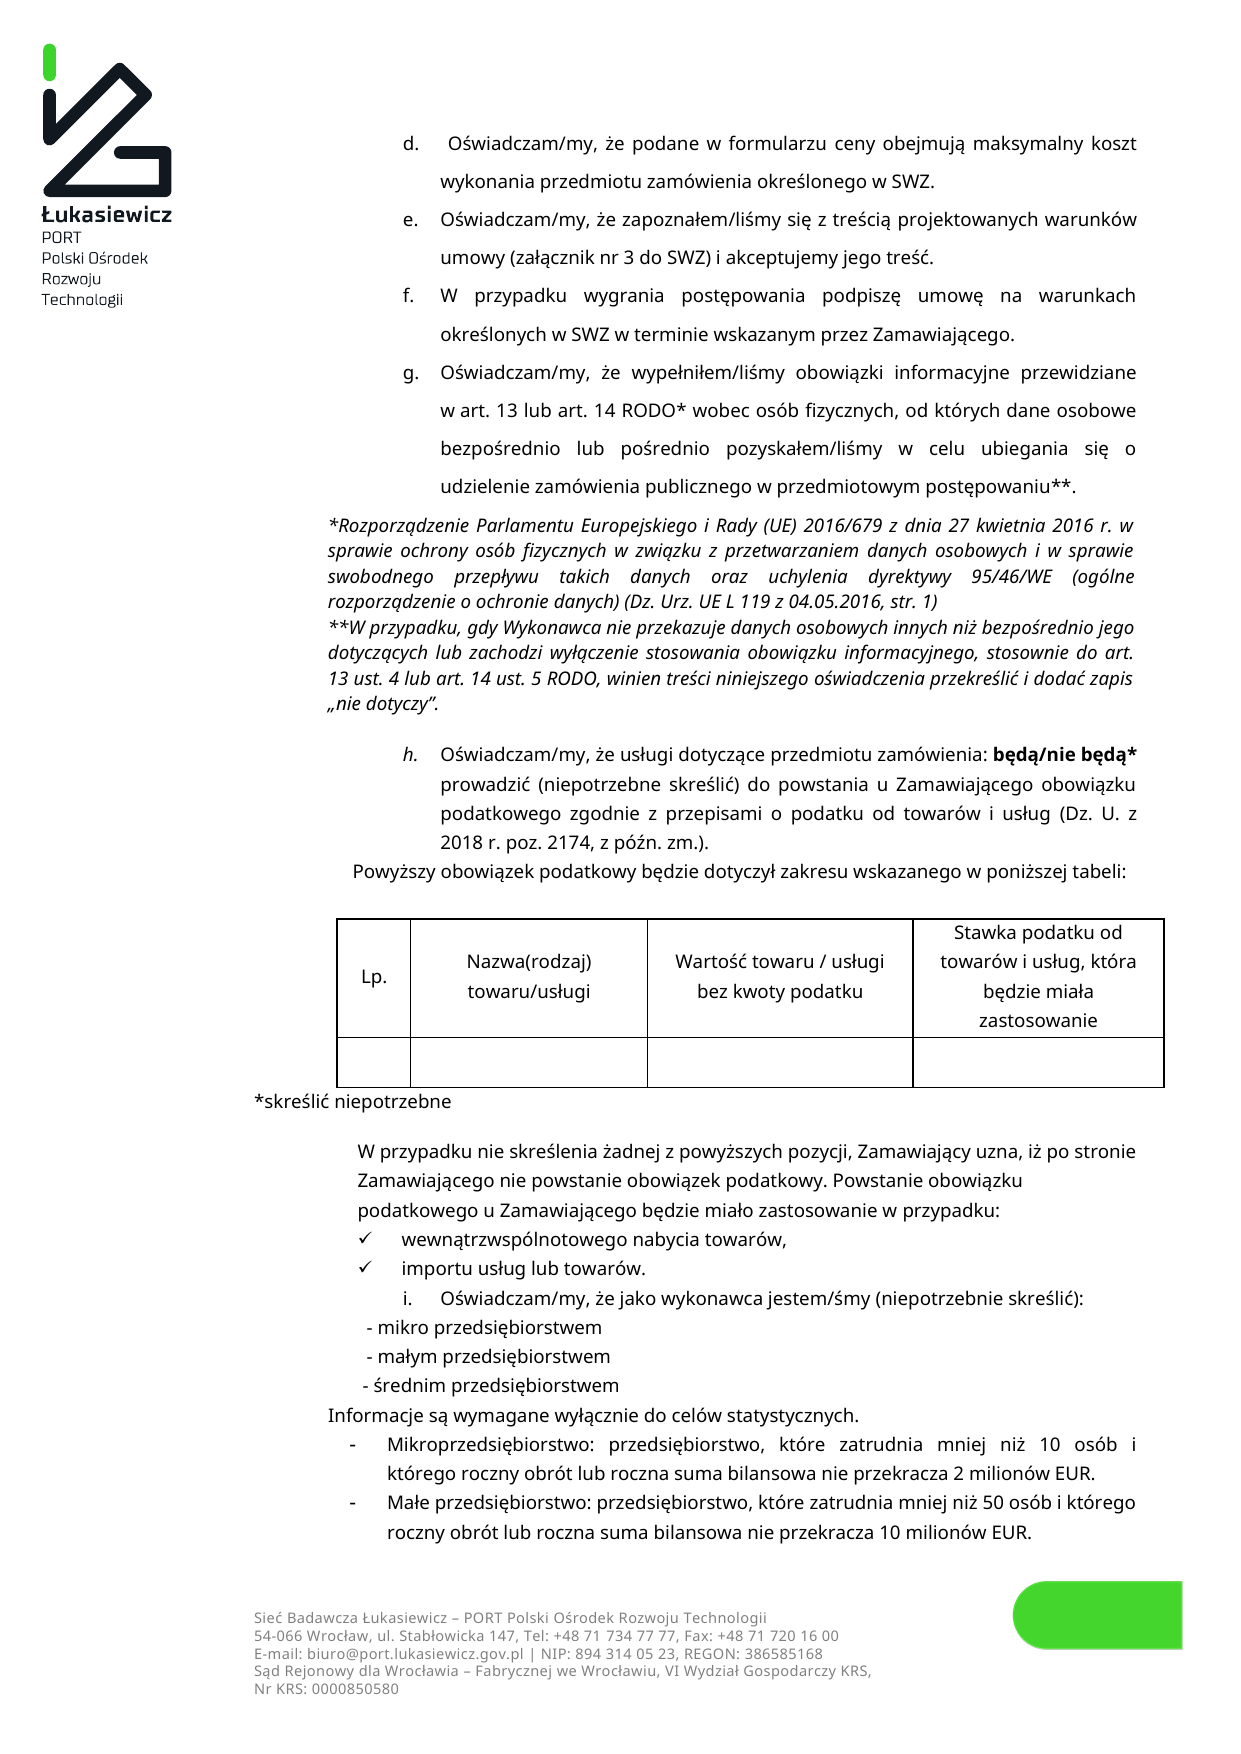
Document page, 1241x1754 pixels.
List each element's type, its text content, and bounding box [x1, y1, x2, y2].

list Małe przedsiębiorstwo: przedsiębiorstwo, które zatrudnia mniej niż 50 osób i którego roczny obrót lub roczna suma bilansowa nie przekracza 10 milionów EUR. [349, 1490, 1137, 1544]
text Informacje są wymagane wyłącznie do celów statystycznych. [328, 1402, 1137, 1427]
list W przypadku wygrania postępowania podpiszę umowę na warunkach określonych w SWZ w terminie wskazanym przez Zamawiającego. [403, 283, 1137, 346]
list Oświadczam/my, że podane w formularzu ceny obejmują maksymalny koszt wykonania przedmiotu zamówienia określonego w SWZ. [403, 130, 1137, 193]
table_header Lp. [338, 920, 410, 1037]
list wewnątrzwspólnotowego nabycia towarów, [357, 1226, 1137, 1252]
text **W przypadku, gdy Wykonawca nie przekazuje danych osobowych innych niż bezpośrednio jego dotyczących lub zachodzi wyłączenie stosowania obowiązku informacyjnego, stosownie do art. 13 ust. 4 lub art. 14 ust. 5 RODO, winien treści niniejszego oświadczenia przekreślić i dodać zapis „nie dotyczy”. [328, 614, 1137, 716]
list Oświadczam/my, że wypełniłem/liśmy obowiązki informacyjne przewidziane w art. 13 lub art. 14 RODO* wobec osób fizycznych, od których dane osobowe bezpośrednio lub pośrednio pozyskałem/liśmy w celu ubiegania się o udzielenie zamówienia publicznego w przedmiotowym postępowaniu**. [403, 359, 1137, 499]
table_cell [411, 1038, 647, 1087]
list importu usług lub towarów. [357, 1256, 1137, 1281]
text - mikro przedsiębiorstwem [366, 1314, 1137, 1339]
table_cell [338, 1038, 410, 1087]
table_header Nazwa(rodzaj) towaru/usługi [411, 920, 647, 1037]
table_header Wartość towaru / usługi bez kwoty podatku [648, 920, 912, 1037]
text *skreślić niepotrzebne [254, 1088, 1137, 1114]
list Oświadczam/my, że usługi dotyczące przedmiotu zamówienia: będą/nie będą* prowadzić (niepotrzebne skreślić) do powstania u Zamawiającego obowiązku podatkowego zgodnie z przepisami o podatku od towarów i usług (Dz. U. z 2018 r. poz. 2174, z późn. zm.). [403, 742, 1137, 855]
table_header Stawka podatku od towarów i usług, która będzie miała zastosowanie [914, 920, 1163, 1037]
list Mikroprzedsiębiorstwo: przedsiębiorstwo, które zatrudnia mniej niż 10 osób i którego roczny obrót lub roczna suma bilansowa nie przekracza 2 milionów EUR. [349, 1431, 1137, 1486]
text - małym przedsiębiorstwem [366, 1343, 1137, 1369]
list Oświadczam/my, że zapoznałem/liśmy się z treścią projektowanych warunków umowy (załącznik nr 3 do SWZ) i akceptujemy jego treść. [403, 206, 1137, 270]
text W przypadku nie skreślenia żadnej z powyższych pozycji, Zamawiający uzna, iż po stronie Zamawiającego nie powstanie obowiązek podatkowy. Powstanie obowiązku podatkowego u Zamawiającego będzie miało zastosowanie w przypadku: [357, 1138, 1137, 1222]
table_cell [914, 1038, 1163, 1087]
text - średnim przedsiębiorstwem [357, 1373, 1137, 1398]
picture [1009, 1577, 1212, 1718]
text Powyższy obowiązek podatkowy będzie dotyczył zakresu wskazanego w poniższej tabeli: [343, 859, 1137, 884]
text *Rozporządzenie Parlamentu Europejskiego i Rady (UE) 2016/679 z dnia 27 kwietnia 2016 r. w sprawie ochrony osób fizycznych w związku z przetwarzaniem danych osobowych i w sprawie swobodnego przepływu takich danych oraz uchylenia dyrektywy 95/46/WE (ogólne rozporządzenie o ochronie danych) (Dz. Urz. UE L 119 z 04.05.2016, str. 1) [328, 512, 1137, 614]
list Oświadczam/my, że jako wykonawca jestem/śmy (niepotrzebnie skreślić): [403, 1285, 1137, 1310]
table_cell [648, 1038, 912, 1087]
